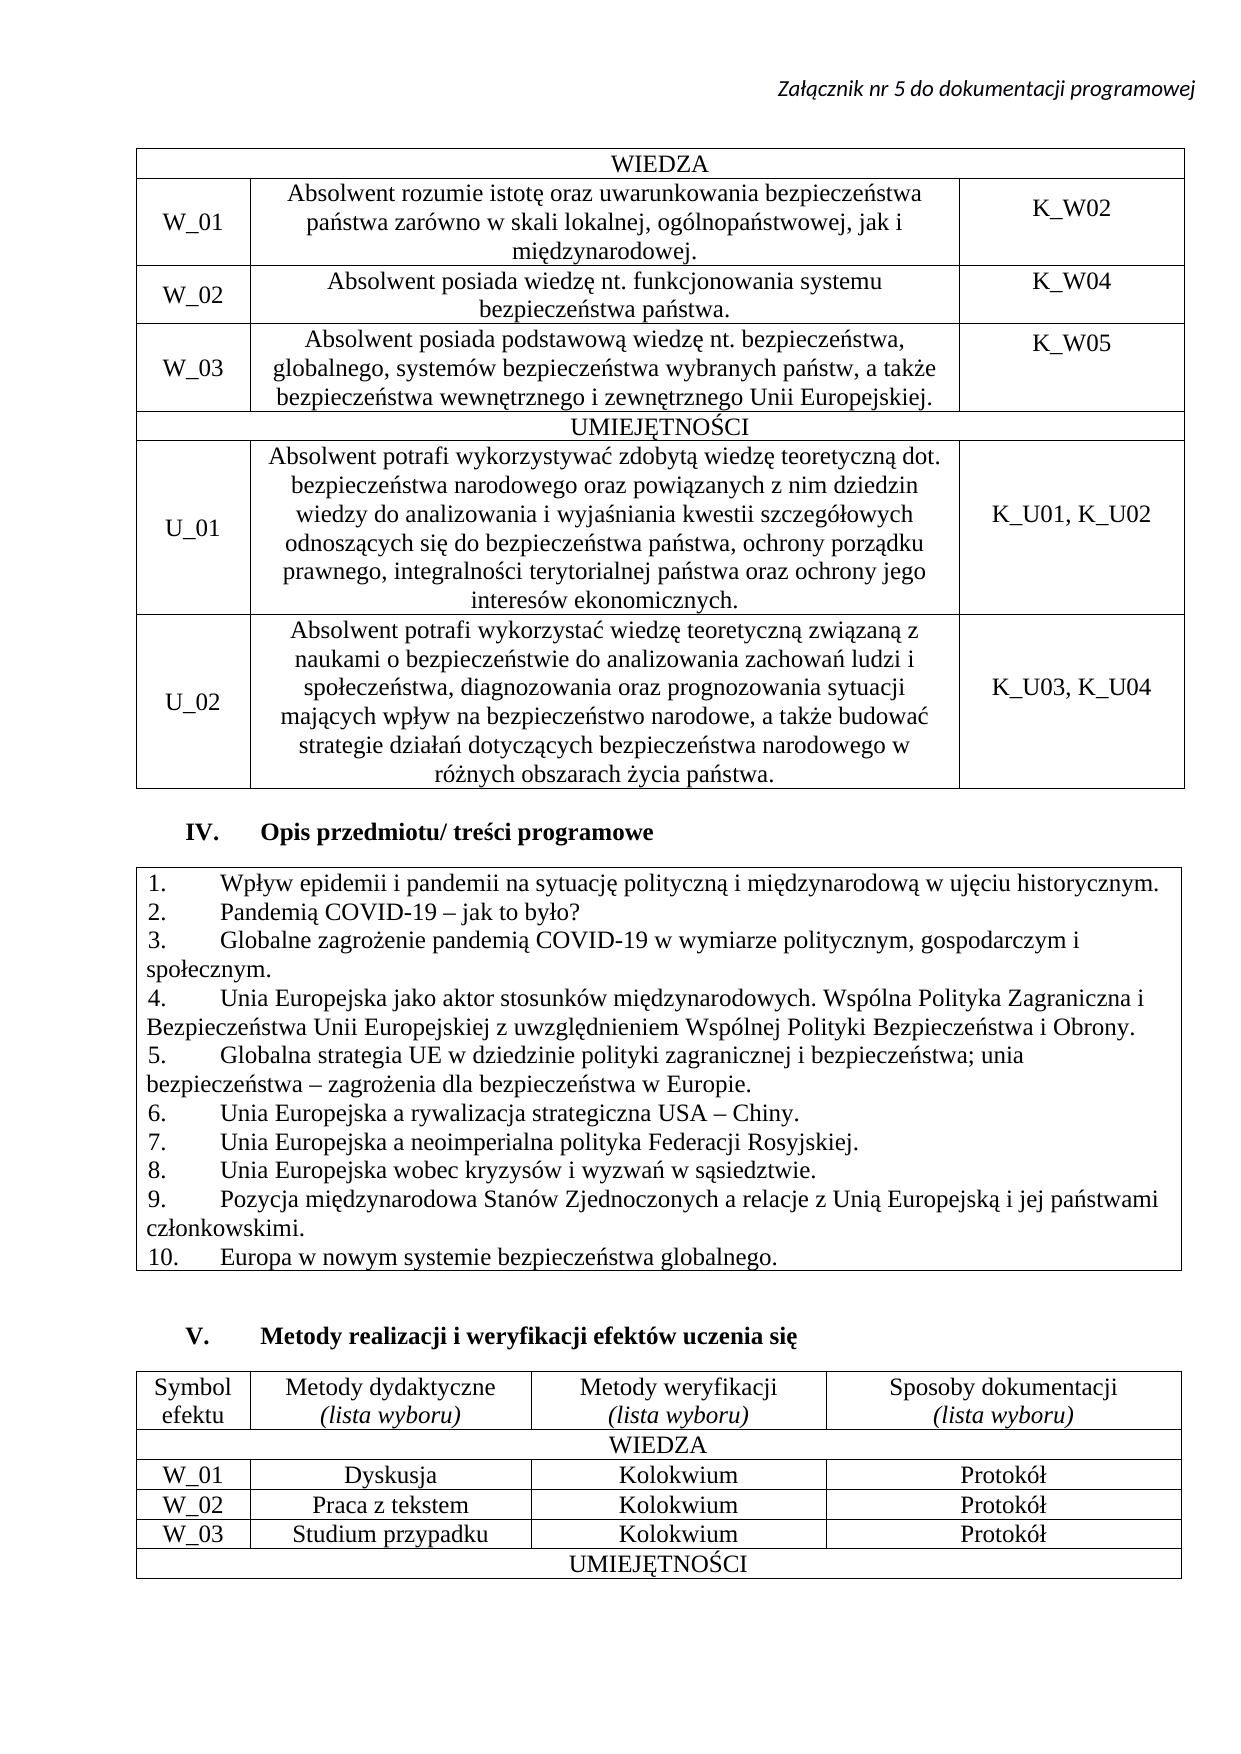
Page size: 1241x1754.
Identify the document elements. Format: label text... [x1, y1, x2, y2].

table_cell UMIEJĘTNOŚCI [137, 412, 1184, 440]
table_cell WIEDZA [137, 1430, 1181, 1459]
table_cell Protokół [827, 1460, 1181, 1489]
table_cell Absolwent posiada podstawową wiedzę nt. bezpieczeństwa, globalnego, systemów bezpieczeństwa wybranych państw, a także bezpieczeństwa wewnętrznego i zewnętrznego Unii Europejskiej. [251, 324, 959, 411]
table_header Metody dydaktyczne (lista wyboru) [251, 1372, 531, 1429]
table_cell W_03 [137, 1520, 250, 1548]
table_cell Kolokwium [532, 1490, 826, 1518]
table_cell Protokół [827, 1490, 1181, 1518]
table_cell U_01 [137, 441, 250, 614]
table_cell Absolwent rozumie istotę oraz uwarunkowania bezpieczeństwa państwa zarówno w skali lokalnej, ogólnopaństwowej, jak i międzynarodowej. [251, 179, 959, 265]
table_cell K_W05 [960, 324, 1184, 411]
table_cell W_03 [137, 324, 250, 411]
table_header Symbol efektu [137, 1372, 250, 1429]
table_header Metody weryfikacji (lista wyboru) [532, 1372, 826, 1429]
table_cell Studium przypadku [251, 1520, 531, 1548]
table_header Sposoby dokumentacji (lista wyboru) [827, 1372, 1181, 1429]
table_cell K_W02 [960, 179, 1184, 265]
table_cell Kolokwium [532, 1520, 826, 1548]
table_cell UMIEJĘTNOŚCI [137, 1549, 1181, 1578]
table_cell Absolwent potrafi wykorzystać wiedzę teoretyczną związaną z naukami o bezpieczeństwie do analizowania zachowań ludzi i społeczeństwa, diagnozowania oraz prognozowania sytuacji mających wpływ na bezpieczeństwo narodowe, a także budować strategie działań dotyczących bezpieczeństwa narodowego w różnych obszarach życia państwa. [251, 615, 959, 787]
table_cell Kolokwium [532, 1460, 826, 1489]
table_cell W_02 [137, 1490, 250, 1518]
table_cell Dyskusja [251, 1460, 531, 1489]
table_cell W_01 [137, 1460, 250, 1489]
table_cell K_U03, K_U04 [960, 615, 1184, 787]
table_cell K_W04 [960, 266, 1184, 323]
table_cell Protokół [827, 1520, 1181, 1548]
table_cell WIEDZA [137, 149, 1184, 177]
table_cell W_02 [137, 266, 250, 323]
table_cell Absolwent potrafi wykorzystywać zdobytą wiedzę teoretyczną dot. bezpieczeństwa narodowego oraz powiązanych z nim dziedzin wiedzy do analizowania i wyjaśniania kwestii szczegółowych odnoszących się do bezpieczeństwa państwa, ochrony porządku prawnego, integralności terytorialnej państwa oraz ochrony jego interesów ekonomicznych. [251, 441, 959, 614]
list Opis przedmiotu/ treści programowe [185, 817, 1196, 846]
table_cell Absolwent posiada wiedzę nt. funkcjonowania systemu bezpieczeństwa państwa. [251, 266, 959, 323]
table_header Wpływ epidemii i pandemii na sytuację polityczną i międzynarodową w ujęciu historycznym. Pandemią COVID-19 – jak to było? Globalne zagrożenie pandemią COVID-19 w wymiarze politycznym, gospodarczym i społecznym. Unia Europejska jako aktor stosunków międzynarodowych. Wspólna Polityka Zagraniczna i Bezpieczeństwa Unii Europejskiej z uwzględnieniem Wspólnej Polityki Bezpieczeństwa i Obrony. Globalna strategia UE w dziedzinie polityki zagranicznej i bezpieczeństwa; unia bezpieczeństwa – zagrożenia dla bezpieczeństwa w Europie. Unia Europejska a rywalizacja strategiczna USA – Chiny. Unia Europejska a neoimperialna polityka Federacji Rosyjskiej. Unia Europejska wobec kryzysów i wyzwań w sąsiedztwie. Pozycja międzynarodowa Stanów Zjednoczonych a relacje z Unią Europejską i jej państwami członkowskimi. Europa w nowym systemie bezpieczeństwa globalnego. [137, 868, 1181, 1270]
table_cell W_01 [137, 179, 250, 265]
list Metody realizacji i weryfikacji efektów uczenia się [185, 1321, 1196, 1350]
table_cell Praca z tekstem [251, 1490, 531, 1518]
table_cell K_U01, K_U02 [960, 441, 1184, 614]
table_cell U_02 [137, 615, 250, 787]
